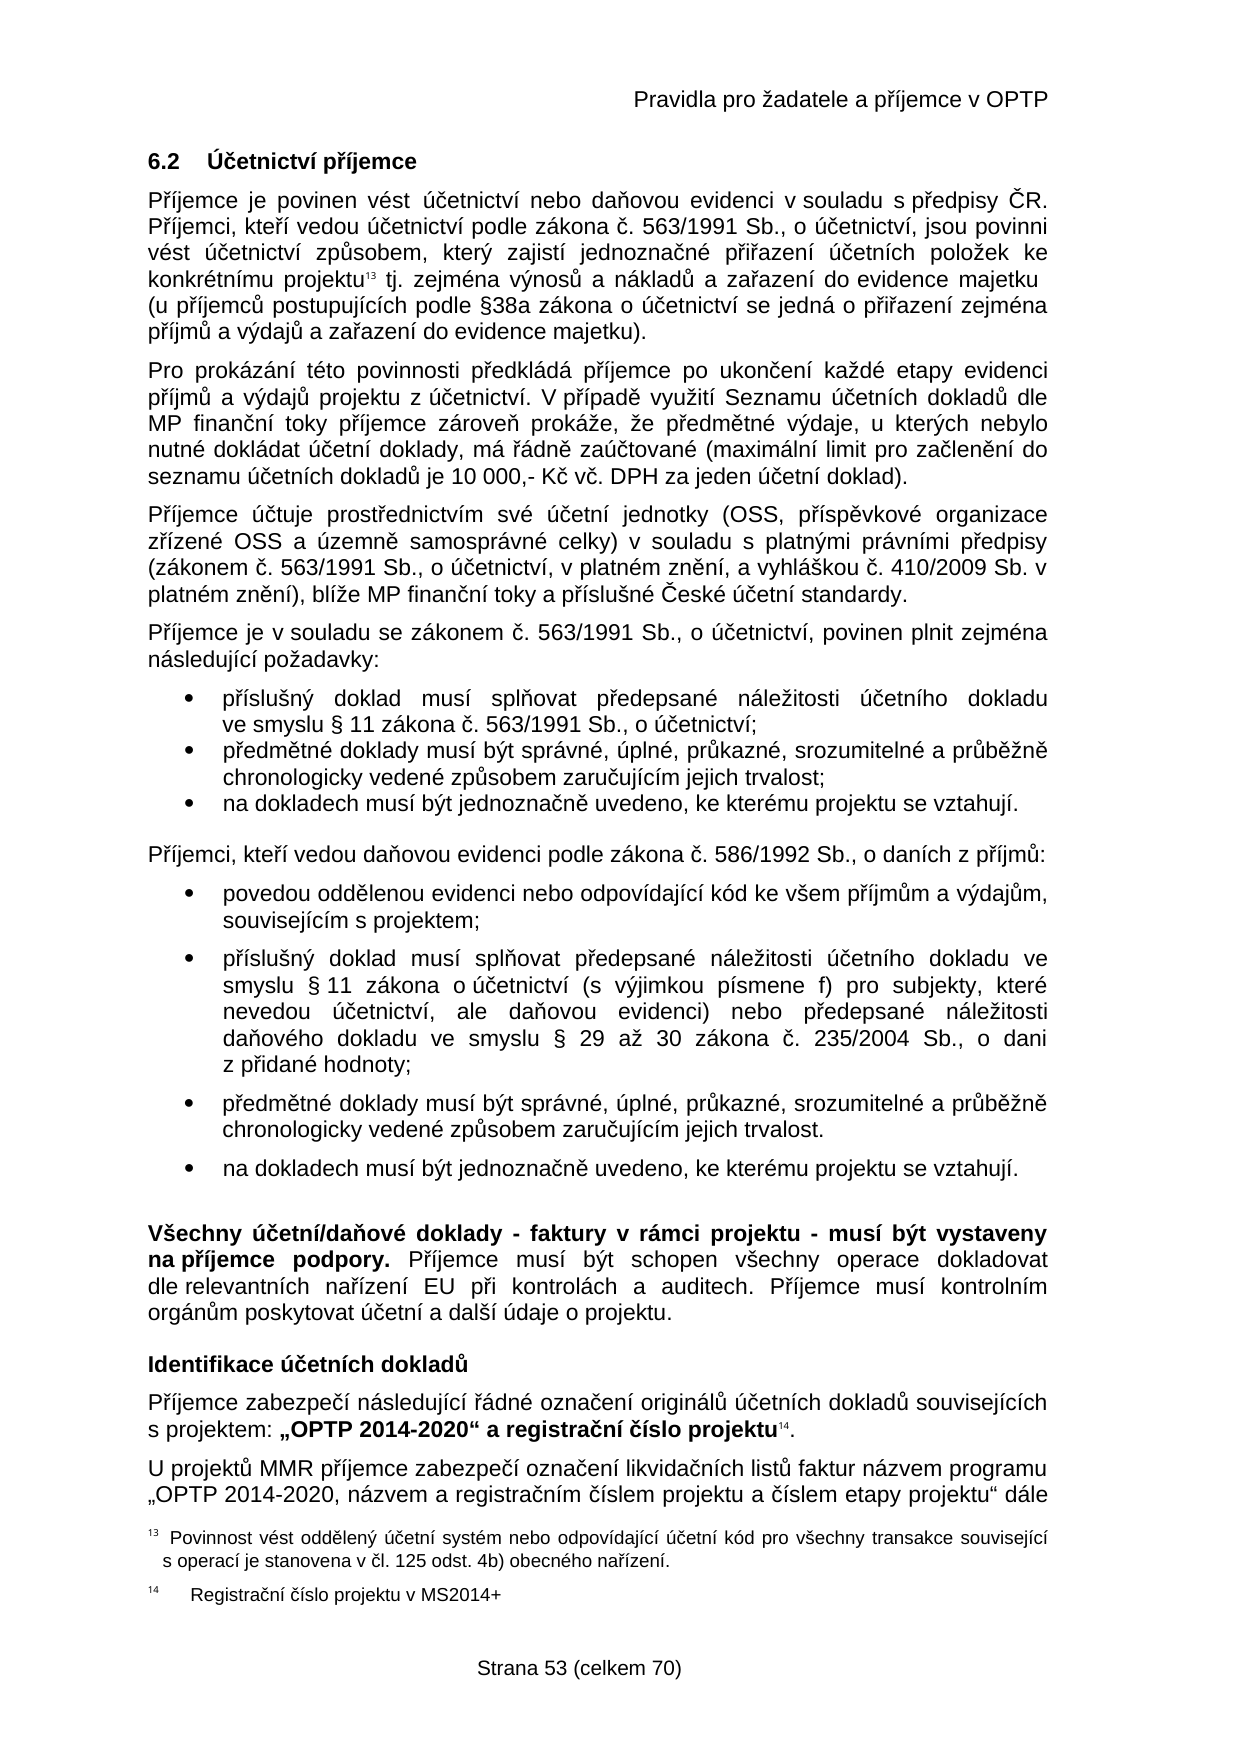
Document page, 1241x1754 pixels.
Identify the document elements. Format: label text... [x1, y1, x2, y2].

text Příjemce je povinen vést účetnictví nebo daňovou evidenci v souladu s předpisy ČR. Příjemci, kteří vedou účetnictví podle zákona č. 563/1991 Sb., o účetnictví, jsou povinni vést účetnictví způsobem, který zajistí jednoznačné přiřazení účetních položek ke konkrétnímu projektu tj. zejména výnosů a nákladů a zařazení do evidence majetku (u příjemců postupujících podle §38a zákona o účetnictví se jedná o přiřazení zejména příjmů a výdajů a zařazení do evidence majetku). [148, 187, 1048, 345]
list příslušný doklad musí splňovat předepsané náležitosti účetního dokladu ve smyslu § 11 zákona č. 563/1991 Sb., o účetnictví; [185, 684, 1048, 737]
text Všechny účetní/daňové doklady - faktury v rámci projektu - musí být vystaveny na příjemce podpory. Příjemce musí být schopen všechny operace dokladovat dle relevantních nařízení EU při kontrolách a auditech. Příjemce musí kontrolním orgánům poskytovat účetní a další údaje o projektu. [148, 1220, 1048, 1326]
text Účetnictví příjemce [148, 148, 1048, 174]
text Identifikace účetních dokladů [148, 1351, 1048, 1377]
list na dokladech musí být jednoznačně uvedeno, ke kterému projektu se vztahují. [185, 790, 1048, 816]
text Pro prokázání této povinnosti předkládá příjemce po ukončení každé etapy evidenci příjmů a výdajů projektu z účetnictví. V případě využití Seznamu účetních dokladů dle MP finanční toky příjemce zároveň prokáže, že předmětné výdaje, u kterých nebylo nutné dokládat účetní doklady, má řádně zaúčtované (maximální limit pro začlenění do seznamu účetních dokladů je 10 000,- Kč vč. DPH za jeden účetní doklad). [148, 357, 1048, 489]
list příslušný doklad musí splňovat předepsané náležitosti účetního dokladu ve smyslu § 11 zákona o účetnictví (s výjimkou písmene f) pro subjekty, které nevedou účetnictví, ale daňovou evidenci) nebo předepsané náležitosti daňového dokladu ve smyslu § 29 až 30 zákona č. 235/2004 Sb., o dani z přidané hodnoty; [185, 945, 1048, 1077]
list na dokladech musí být jednoznačně uvedeno, ke kterému projektu se vztahují. [185, 1155, 1048, 1181]
list předmětné doklady musí být správné, úplné, průkazné, srozumitelné a průběžně chronologicky vedené způsobem zaručujícím jejich trvalost. [185, 1090, 1048, 1142]
list předmětné doklady musí být správné, úplné, průkazné, srozumitelné a průběžně chronologicky vedené způsobem zaručujícím jejich trvalost; [185, 737, 1048, 790]
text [148, 1454, 1048, 1507]
text Příjemce účtuje prostřednictvím své účetní jednotky (OSS, příspěvkové organizace zřízené OSS a územně samosprávné celky) v souladu s platnými právními předpisy (zákonem č. 563/1991 Sb., o účetnictví, v platném znění, a vyhláškou č. 410/2009 Sb. v platném znění), blíže MP finanční toky a příslušné České účetní standardy. [148, 501, 1048, 607]
text Příjemci, kteří vedou daňovou evidenci podle zákona č. 586/1992 Sb., o daních z příjmů: [148, 841, 1048, 868]
text Příjemce zabezpečí následující řádné označení originálů účetních dokladů souvisejících s projektem: „OPTP 2014-2020“ a registrační číslo projektu. [148, 1389, 1048, 1442]
text Příjemce je v souladu se zákonem č. 563/1991 Sb., o účetnictví, povinen plnit zejména následující požadavky: [148, 619, 1048, 672]
list povedou oddělenou evidenci nebo odpovídající kód ke všem příjmům a výdajům, souvisejícím s projektem; [185, 880, 1048, 933]
